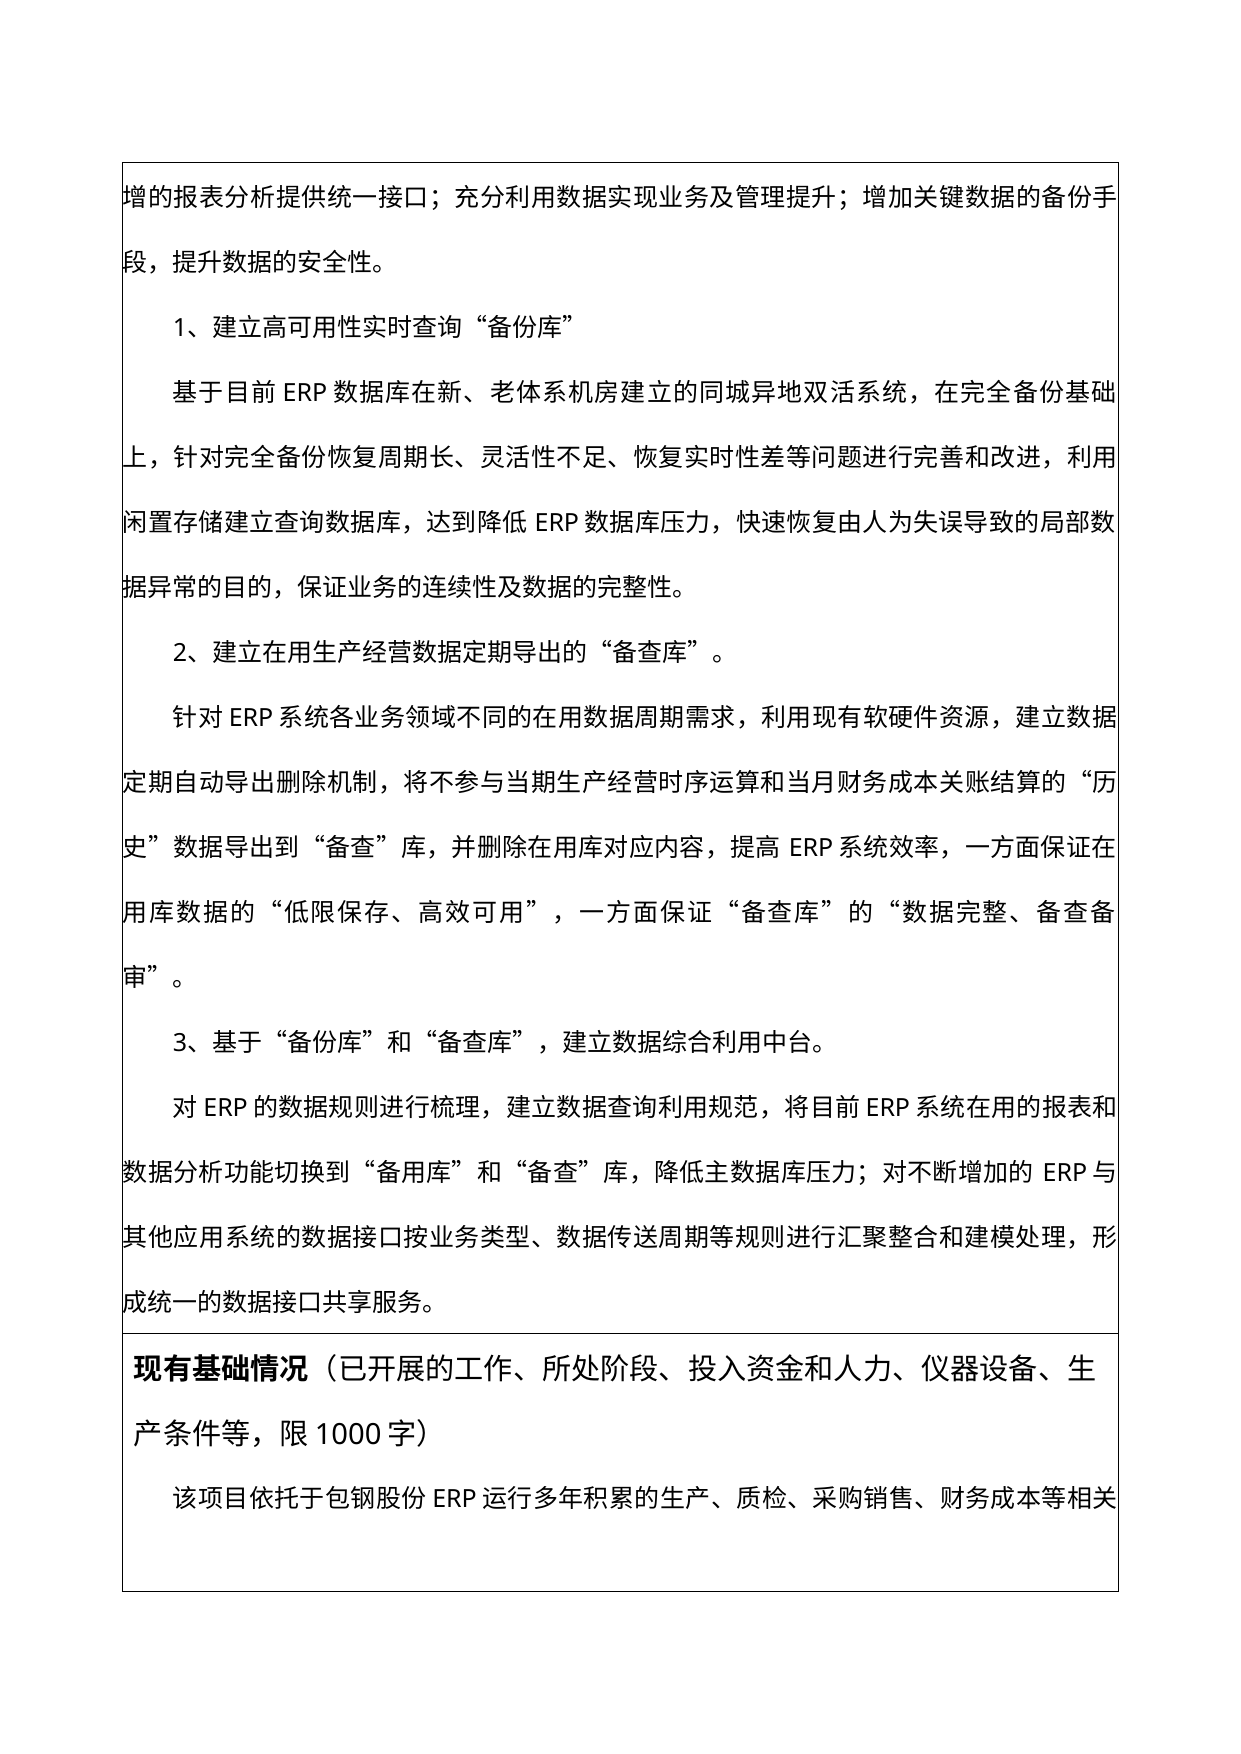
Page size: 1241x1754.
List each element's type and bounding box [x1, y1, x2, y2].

table_cell [123, 1334, 1118, 1591]
table_cell [123, 163, 1118, 1333]
